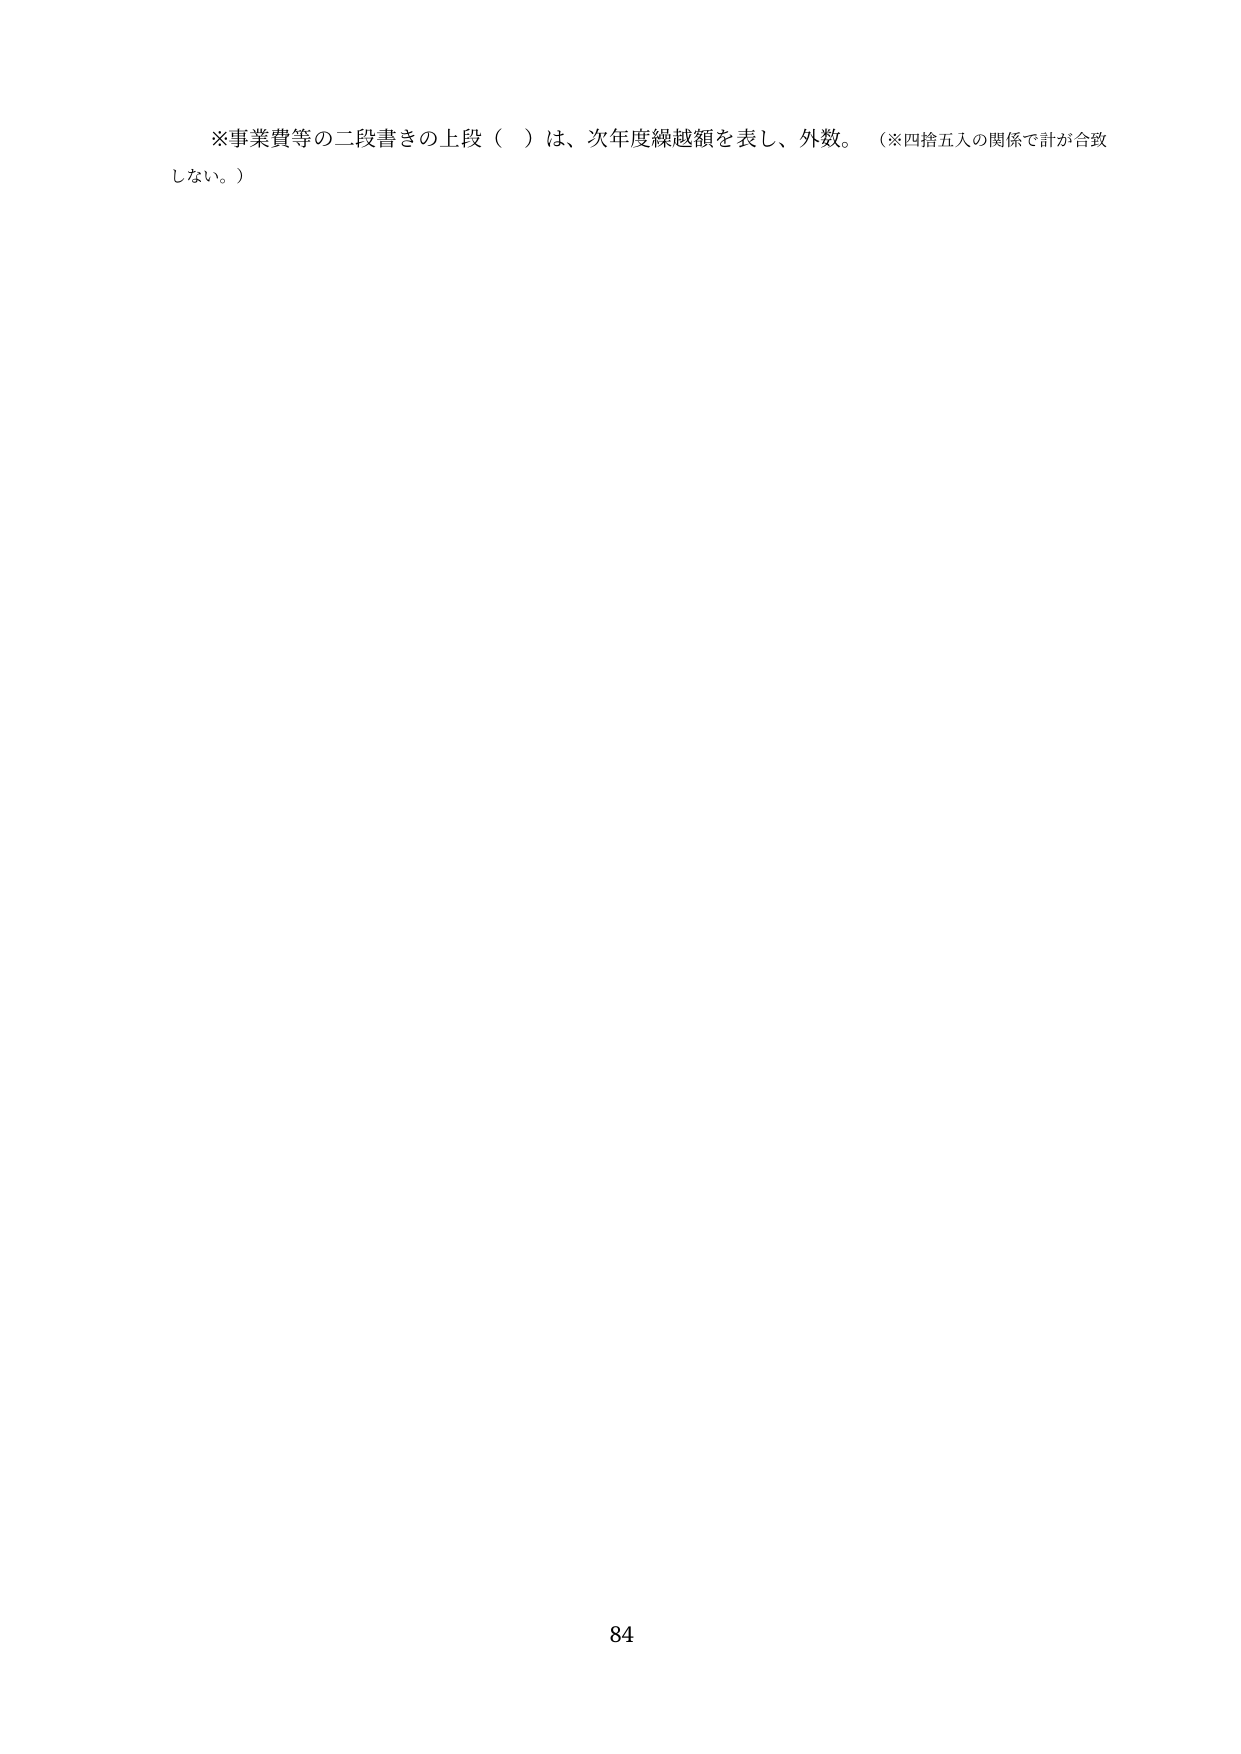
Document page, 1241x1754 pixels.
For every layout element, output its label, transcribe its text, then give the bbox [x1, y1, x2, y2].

text ※事業費等の二段書きの上段（ ）は、次年度繰越額を表し、外数。 （※四捨五入の関係で計が合致しない。） [169, 119, 1107, 194]
